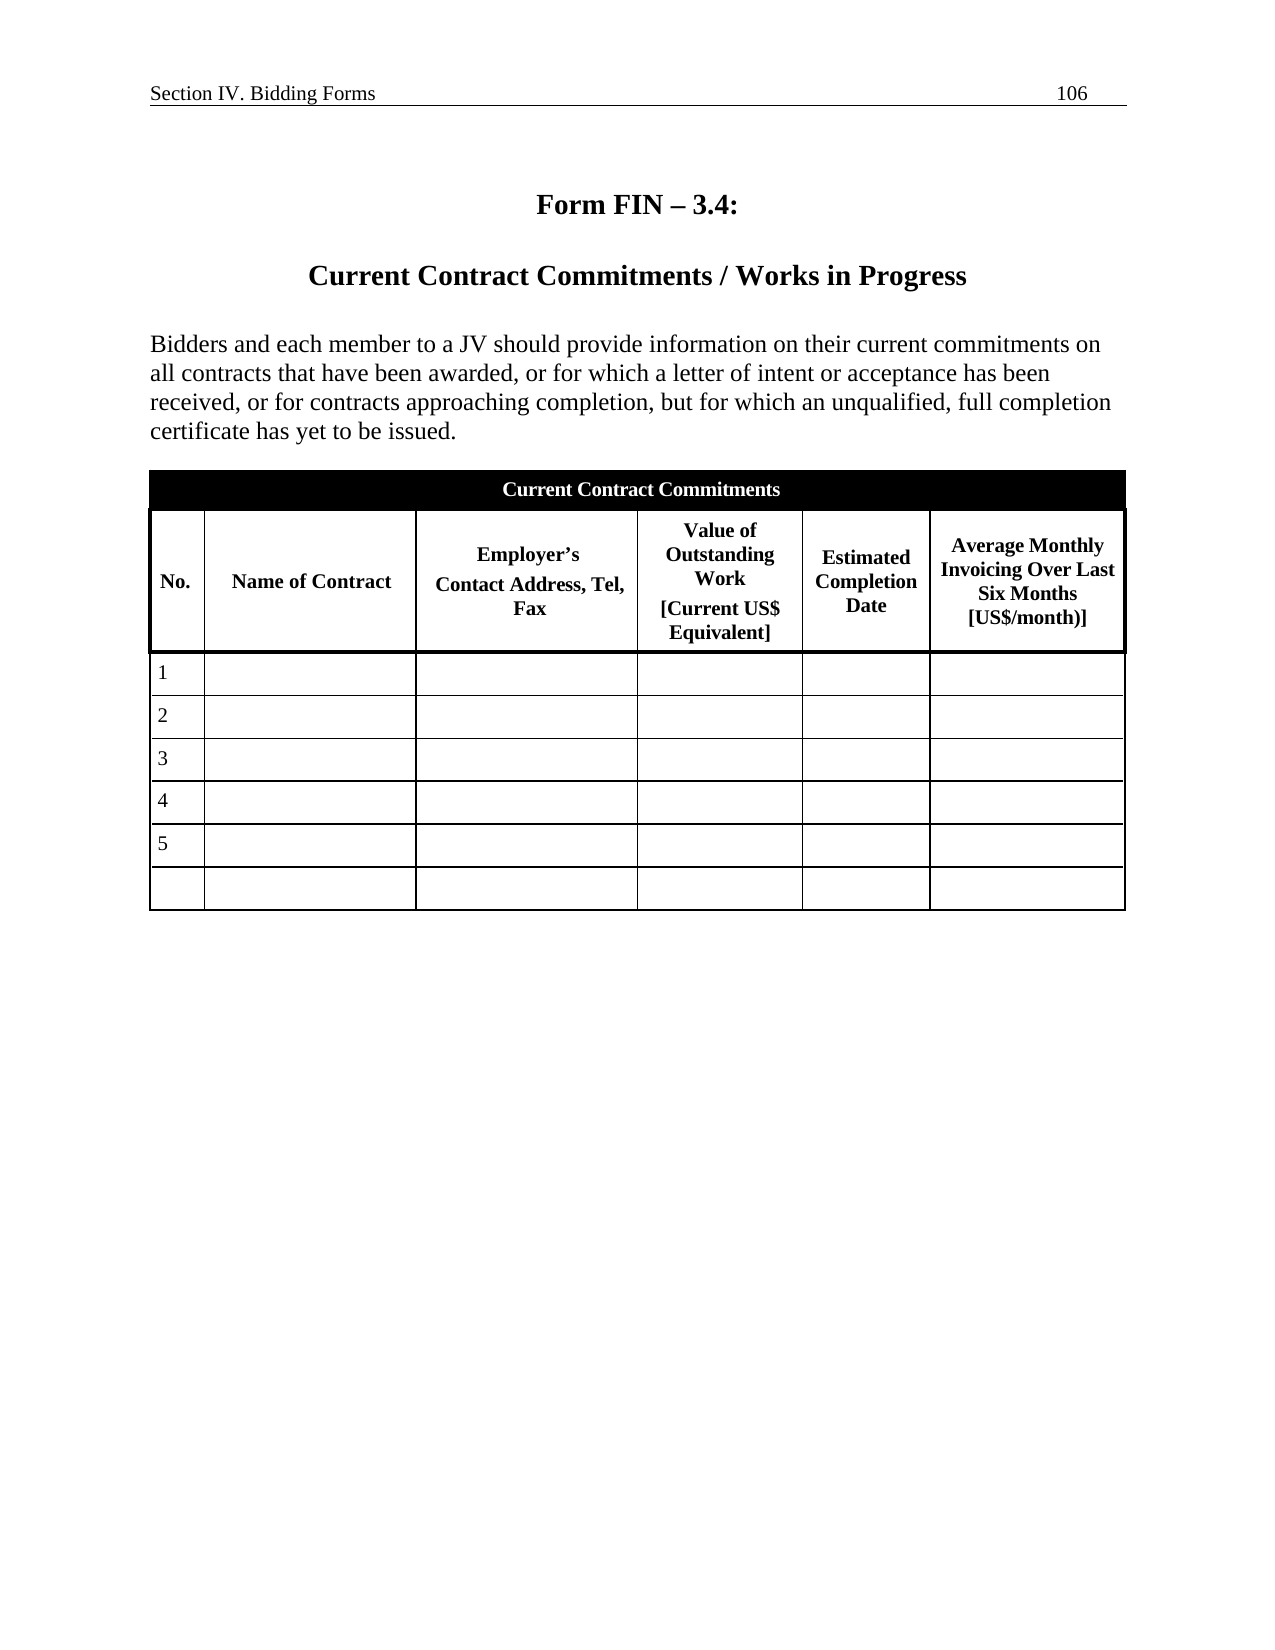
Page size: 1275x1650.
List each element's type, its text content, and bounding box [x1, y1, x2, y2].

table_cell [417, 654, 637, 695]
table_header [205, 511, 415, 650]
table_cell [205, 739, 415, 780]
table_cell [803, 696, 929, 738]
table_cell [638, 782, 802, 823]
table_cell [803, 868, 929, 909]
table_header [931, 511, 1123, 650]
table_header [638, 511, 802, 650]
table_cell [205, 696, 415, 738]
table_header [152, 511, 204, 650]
subtitle Form FIN – 3.4: [150, 187, 1125, 221]
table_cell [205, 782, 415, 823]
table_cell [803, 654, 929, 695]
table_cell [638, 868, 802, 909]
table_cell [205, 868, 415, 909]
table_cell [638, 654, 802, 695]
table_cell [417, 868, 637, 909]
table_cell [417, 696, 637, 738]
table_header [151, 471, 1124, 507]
text Bidders and each member to a JV should provide information on their current commitments on all contracts that have been awarded, or for which a letter of intent or acceptance has been received, or for contracts approaching completion, but for which an unqualified, full completion certificate has yet to be issued. [150, 329, 1125, 444]
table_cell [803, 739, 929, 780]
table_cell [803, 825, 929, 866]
text Current Contract Commitments / Works in Progress [150, 258, 1125, 292]
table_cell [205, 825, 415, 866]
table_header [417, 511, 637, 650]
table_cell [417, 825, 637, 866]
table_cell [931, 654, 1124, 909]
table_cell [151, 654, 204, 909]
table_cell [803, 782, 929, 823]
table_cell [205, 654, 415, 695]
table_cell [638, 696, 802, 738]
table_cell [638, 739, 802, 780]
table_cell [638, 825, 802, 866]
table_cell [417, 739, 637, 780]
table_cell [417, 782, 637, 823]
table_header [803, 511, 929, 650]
